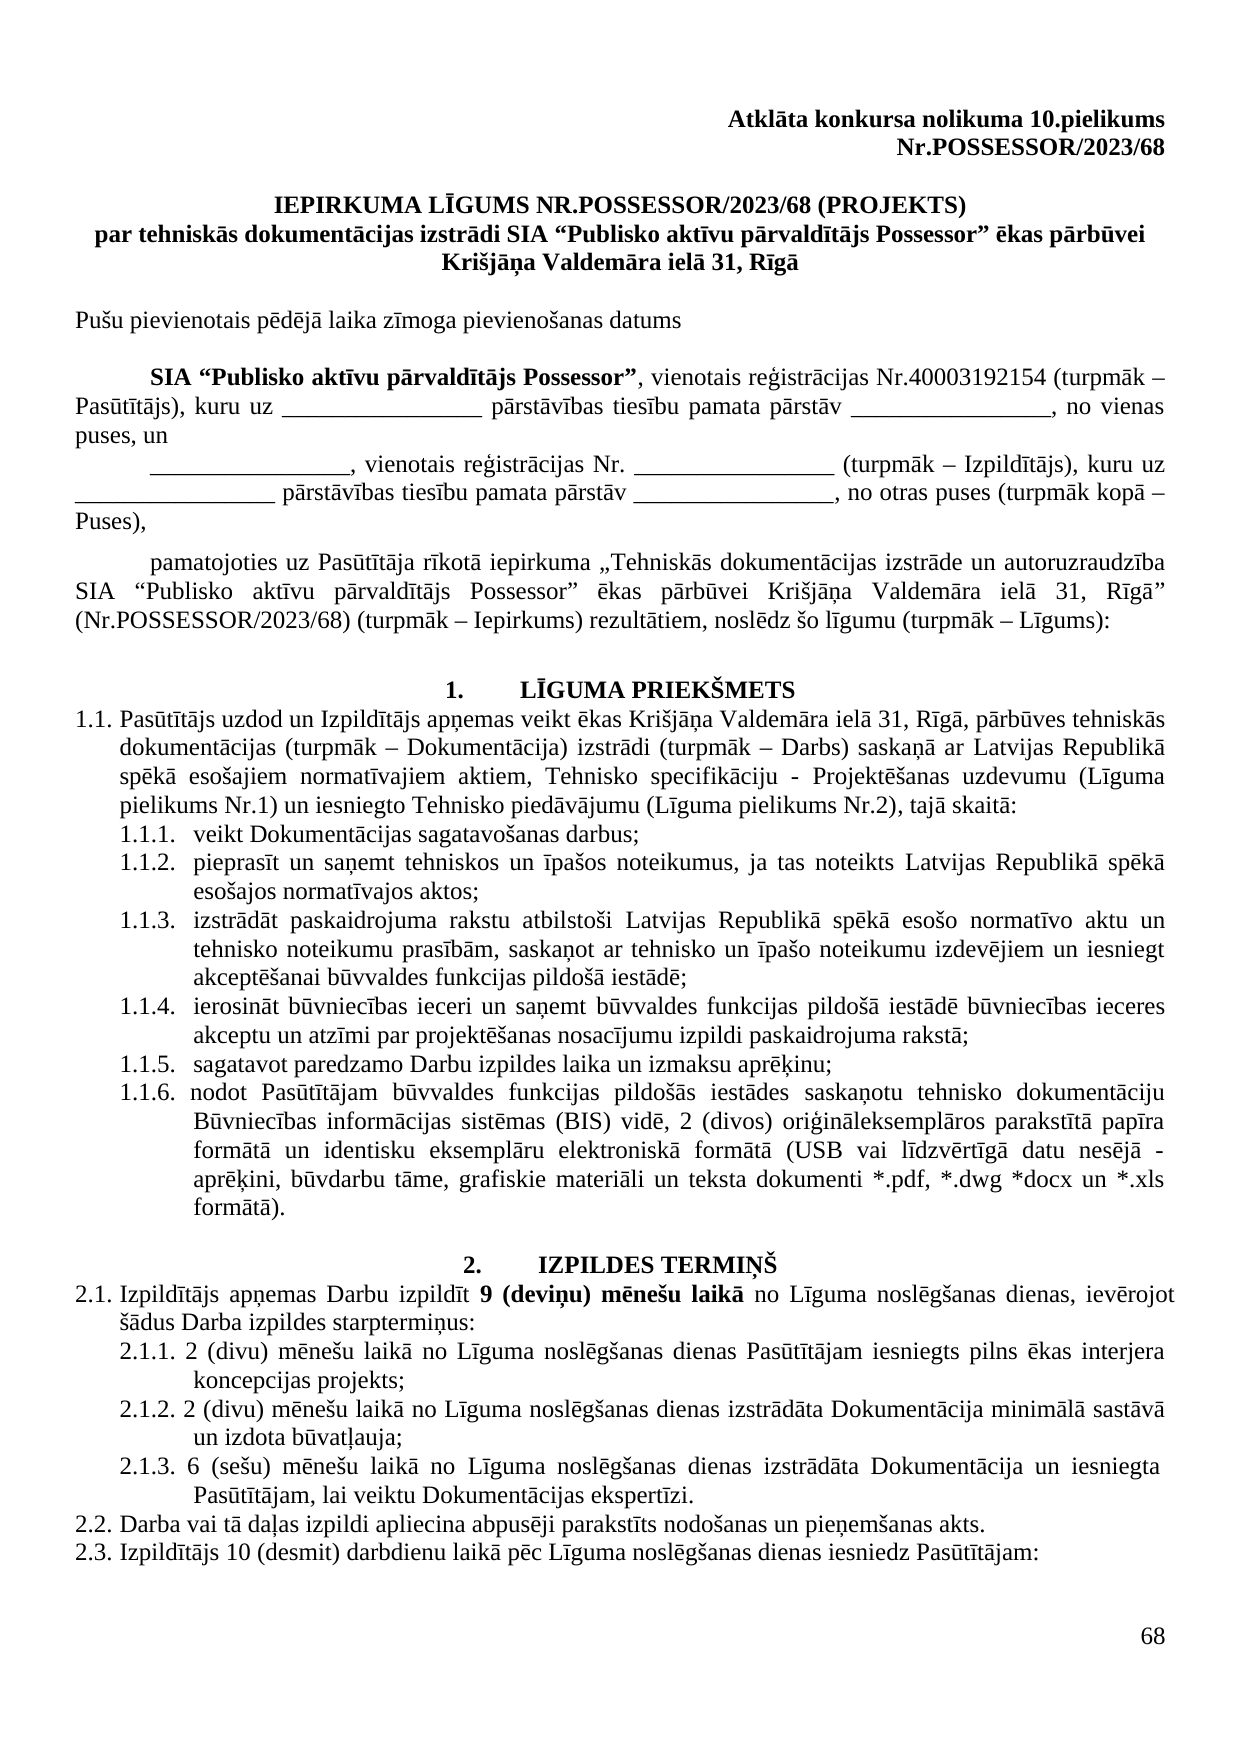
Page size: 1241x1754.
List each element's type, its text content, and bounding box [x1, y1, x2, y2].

list izstrādāt paskaidrojuma rakstu atbilstoši Latvijas Republikā spēkā esošo normatīvo aktu un tehnisko noteikumu prasībām, saskaņot ar tehnisko un īpašo noteikumu izdevējiem un iesniegt akceptēšanai būvvaldes funkcijas pildošā iestādē; [119, 905, 1165, 991]
text Nr.POSSESSOR/2023/68 [131, 132, 1165, 161]
text Pušu pievienotais pēdējā laika zīmoga pievienošanas datums [75, 305, 1165, 334]
list Pasūtītājs uzdod un Izpildītājs apņemas veikt ēkas Krišjāņa Valdemāra ielā 31, Rīgā, pārbūves tehniskās dokumentācijas (turpmāk – Dokumentācija) izstrādi (turpmāk – Darbs) saskaņā ar Latvijas Republikā spēkā esošajiem normatīvajiem aktiem, Tehnisko specifikāciju - Projektēšanas uzdevumu (Līguma pielikums Nr.1) un iesniegto Tehnisko piedāvājumu (Līguma pielikums Nr.2), tajā skaitā: [75, 704, 1165, 819]
list sagatavot paredzamo Darbu izpildes laika un izmaksu aprēķinu; [119, 1049, 1175, 1077]
list Izpildītājs apņemas Darbu izpildīt 9 (deviņu) mēnešu laikā no Līguma noslēgšanas dienas, ievērojot šādus Darba izpildes starptermiņus: [75, 1279, 1175, 1336]
list Darba vai tā daļas izpildi apliecina abpusēji parakstīts nodošanas un pieņemšanas akts. [75, 1509, 1175, 1537]
list veikt Dokumentācijas sagatavošanas darbus; [119, 819, 1165, 847]
list pieprasīt un saņemt tehniskos un īpašos noteikumus, ja tas noteikts Latvijas Republikā spēkā esošajos normatīvajos aktos; [119, 847, 1165, 905]
list Izpildītājs 10 (desmit) darbdienu laikā pēc Līguma noslēgšanas dienas iesniedz Pasūtītājam: [75, 1537, 1175, 1566]
text 2.1.2. 2 (divu) mēnešu laikā no Līguma noslēgšanas dienas izstrādāta Dokumentācija minimālā sastāvā un izdota būvatļauja; [119, 1394, 1165, 1451]
text 2.1.3. 6 (sešu) mēnešu laikā no Līguma noslēgšanas dienas izstrādāta Dokumentācija un iesniegta Pasūtītājam, lai veiktu Dokumentācijas ekspertīzi. [119, 1451, 1161, 1509]
text Atklāta konkursa nolikuma 10.pielikums [75, 104, 1165, 132]
text 2.1.1. 2 (divu) mēnešu laikā no Līguma noslēgšanas dienas Pasūtītājam iesniegts pilns ēkas interjera koncepcijas projekts; [119, 1336, 1165, 1394]
text ________________, vienotais reģistrācijas Nr. ________________ (turpmāk – Izpildītājs), kuru uz ________________ pārstāvības tiesību pamata pārstāv ________________, no otras puses (turpmāk kopā – Puses), [75, 449, 1165, 535]
text 1.1.6. nodot Pasūtītājam būvvaldes funkcijas pildošās iestādes saskaņotu tehnisko dokumentāciju Būvniecības informācijas sistēmas (BIS) vidē, 2 (divos) oriģināleksemplāros parakstītā papīra formātā un identisku eksemplāru elektroniskā formātā (USB vai līdzvērtīgā datu nesējā - aprēķini, būvdarbu tāme, grafiskie materiāli un teksta dokumenti *.pdf, *.dwg *docx un *.xls formātā). [119, 1077, 1165, 1221]
text par tehniskās dokumentācijas izstrādi SIA “Publisko aktīvu pārvaldītājs Possessor” ēkas pārbūvei Krišjāņa Valdemāra ielā 31, Rīgā [75, 219, 1165, 276]
text IEPIRKUMA NR.POSSESSOR/2023/68 (PROJEKTS) [75, 190, 1165, 219]
text SIA “Publisko aktīvu pārvaldītājs Possessor”, vienotais reģistrācijas Nr.40003192154 (turpmāk – Pasūtītājs), kuru uz ________________ pārstāvības tiesību pamata pārstāv ________________, no vienas puses, un [75, 362, 1165, 449]
list IZPILDES TERMIŅŠ [75, 1250, 1165, 1279]
list LĪGUMA PRIEKŠMETS [75, 675, 1165, 704]
list ierosināt būvniecības ieceri un saņemt būvvaldes funkcijas pildošā iestādē būvniecības ieceres akceptu un atzīmi par projektēšanas nosacījumu izpildi paskaidrojuma rakstā; [119, 991, 1165, 1049]
text pamatojoties uz Pasūtītāja rīkotā iepirkuma „Tehniskās dokumentācijas izstrāde un autoruzraudzība SIA “Publisko aktīvu pārvaldītājs Possessor” ēkas pārbūvei Krišjāņa Valdemāra ielā 31, Rīgā” (Nr.POSSESSOR/2023/68) (turpmāk – Iepirkums) rezultātiem, noslēdz šo līgumu (turpmāk – Līgums): [75, 547, 1165, 634]
